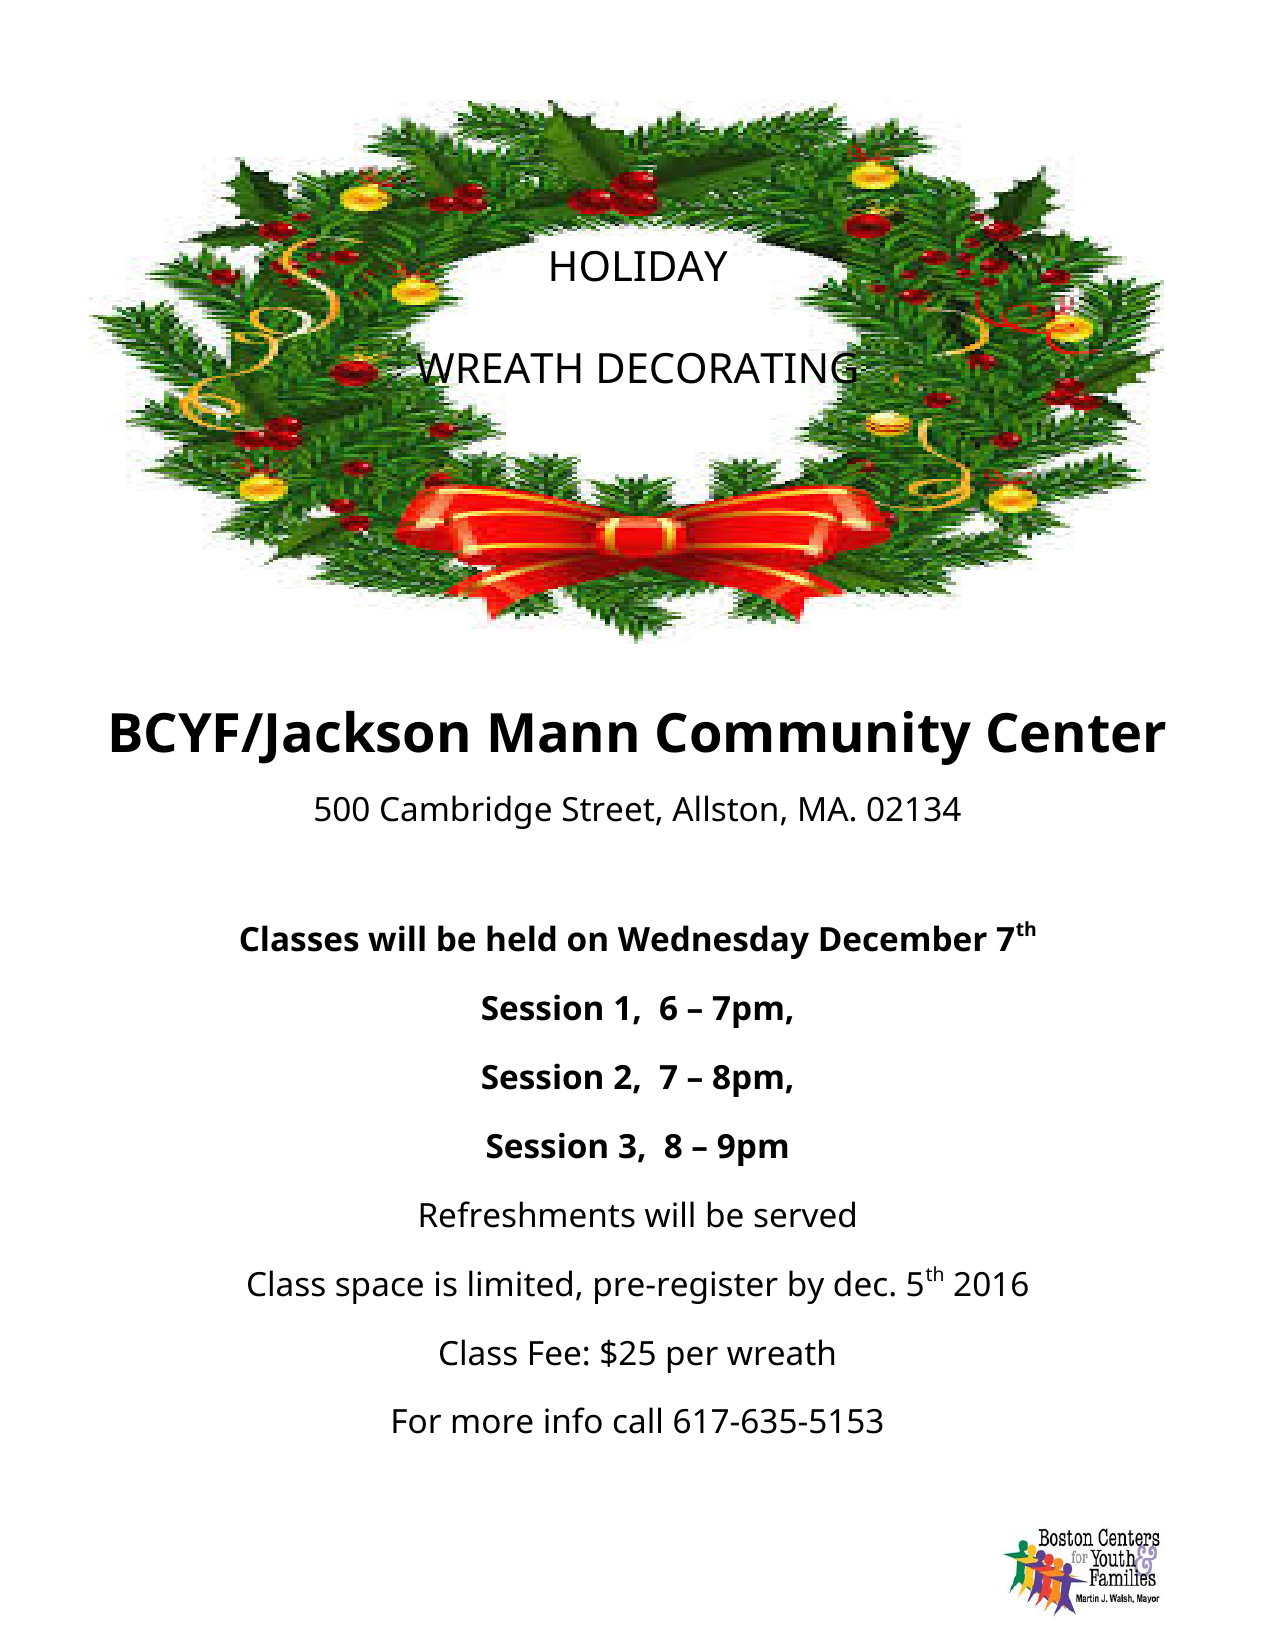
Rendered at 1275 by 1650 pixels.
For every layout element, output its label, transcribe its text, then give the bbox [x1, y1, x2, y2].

picture [89, 395, 1164, 644]
text Session 2, 7 – 8pm, [84, 1054, 1191, 1099]
text 500 Cambridge Street, Allston, MA. 02134 [84, 785, 1191, 831]
picture [1000, 1471, 1164, 1650]
text Class Fee: $25 per wreath [84, 1329, 1191, 1375]
text HOLIDAY [47, 237, 1191, 293]
text Class space is limited, pre-register by dec. 5th 2016 [84, 1261, 1191, 1306]
text For more info call 617-635-5153 [84, 1398, 1191, 1444]
text WREATH DECORATING [47, 338, 1191, 395]
text Session 3, 8 – 9pm [84, 1123, 1191, 1168]
text Refreshments will be served [84, 1192, 1191, 1237]
text Classes will be held on Wednesday December 7th [84, 916, 1191, 962]
picture [89, 100, 1164, 237]
text BCYF/Jackson Mann Community Center [84, 695, 1191, 769]
picture [89, 293, 1164, 338]
text Session 1, 6 – 7pm, [84, 985, 1191, 1031]
